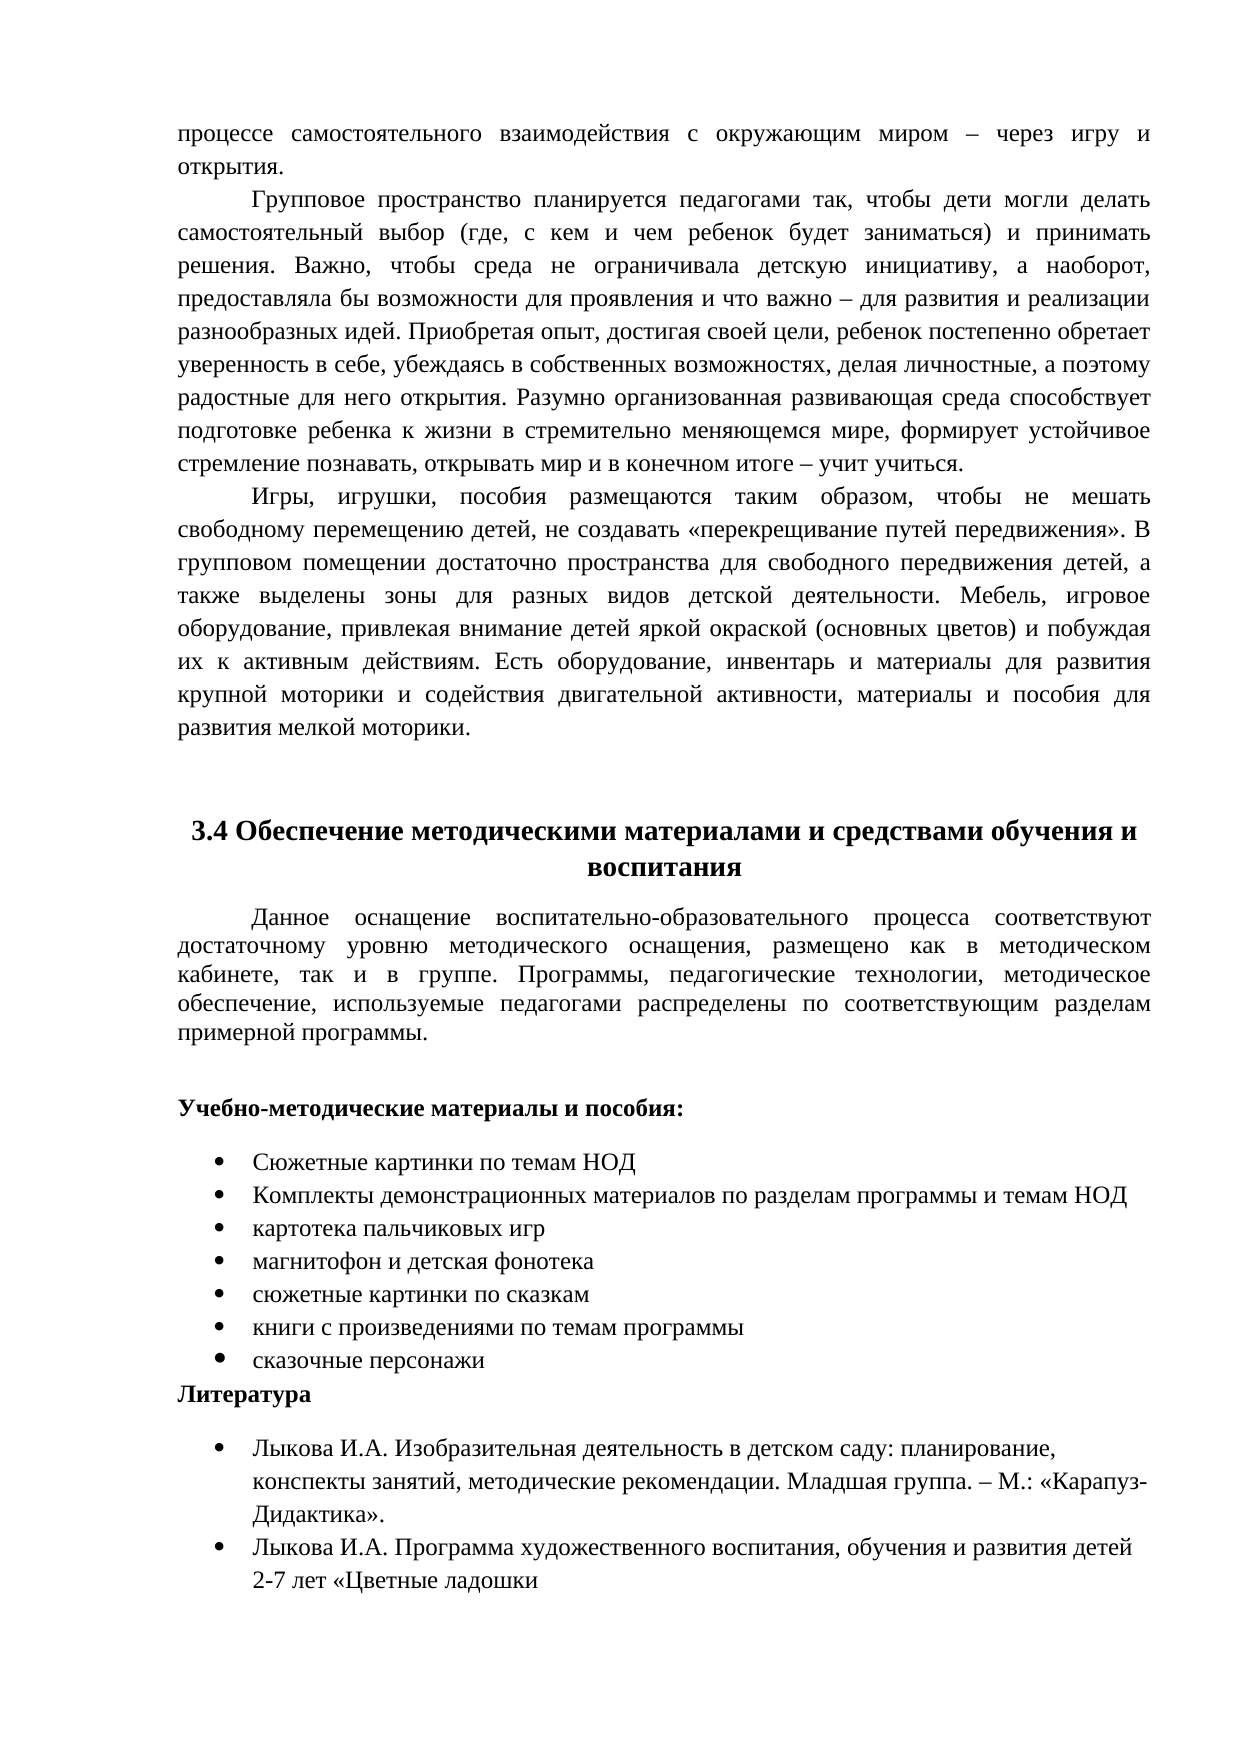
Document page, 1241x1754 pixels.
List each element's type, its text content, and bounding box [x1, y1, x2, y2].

list Сюжетные картинки по темам НОД [215, 1147, 1152, 1176]
text 3.4 Обеспечение методическими материалами и средствами обучения и воспитания [177, 813, 1152, 882]
text Данное оснащение воспитательно-образовательного процесса соответствуют достаточному уровню методического оснащения, размещено как в методическом кабинете, так и в группе. Программы, педагогические технологии, методическое обеспечение, используемые педагогами распределены по соответствующим разделам примерной программы. [177, 902, 1152, 1045]
list сюжетные картинки по сказкам [215, 1279, 1152, 1308]
text Игры, игрушки, пособия размещаются таким образом, чтобы не мешать свободному перемещению детей, не создавать «перекрещивание путей передвижения». В групповом помещении достаточно пространства для свободного передвижения детей, а также выделены зоны для разных видов детской деятельности. Мебель, игровое оборудование, привлекая внимание детей яркой окраской (основных цветов) и побуждая их к активным действиям. Есть оборудование, инвентарь и материалы для развития крупной моторики и содействия двигательной активности, материалы и пособия для развития мелкой моторики. [177, 481, 1152, 741]
list магнитофон и детская фонотека [215, 1246, 1152, 1275]
list сказочные персонажи [215, 1345, 1152, 1375]
list Лыкова И.А. Программа художественного воспитания, обучения и развития детей 2-7 лет «Цветные ладошки [215, 1532, 1152, 1594]
list Лыкова И.А. Изобразительная деятельность в детском саду: планирование, конспекты занятий, методические рекомендации. Младшая группа. – М.: «Карапуз-Дидактика». [215, 1433, 1152, 1528]
list книги с произведениями по темам программы [215, 1312, 1152, 1341]
text Учебно-методические материалы и пособия: [177, 1093, 1152, 1122]
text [177, 118, 1152, 180]
list картотека пальчиковых игр [215, 1213, 1152, 1242]
list Комплекты демонстрационных материалов по разделам программы и темам НОД [215, 1180, 1152, 1209]
text Групповое пространство планируется педагогами так, чтобы дети могли делать самостоятельный выбор (где, с кем и чем ребенок будет заниматься) и принимать решения. Важно, чтобы среда не ограничивала детскую инициативу, а наоборот, предоставляла бы возможности для проявления и что важно – для развития и реализации разнообразных идей. Приобретая опыт, достигая своей цели, ребенок постепенно обретает уверенность в себе, убеждаясь в собственных возможностях, делая личностные, а поэтому радостные для него открытия. Разумно организованная развивающая среда способствует подготовке ребенка к жизни в стремительно меняющемся мире, формирует устойчивое стремление познавать, открывать мир и в конечном итоге – учит учиться. [177, 184, 1152, 477]
text Литература [177, 1379, 1152, 1408]
